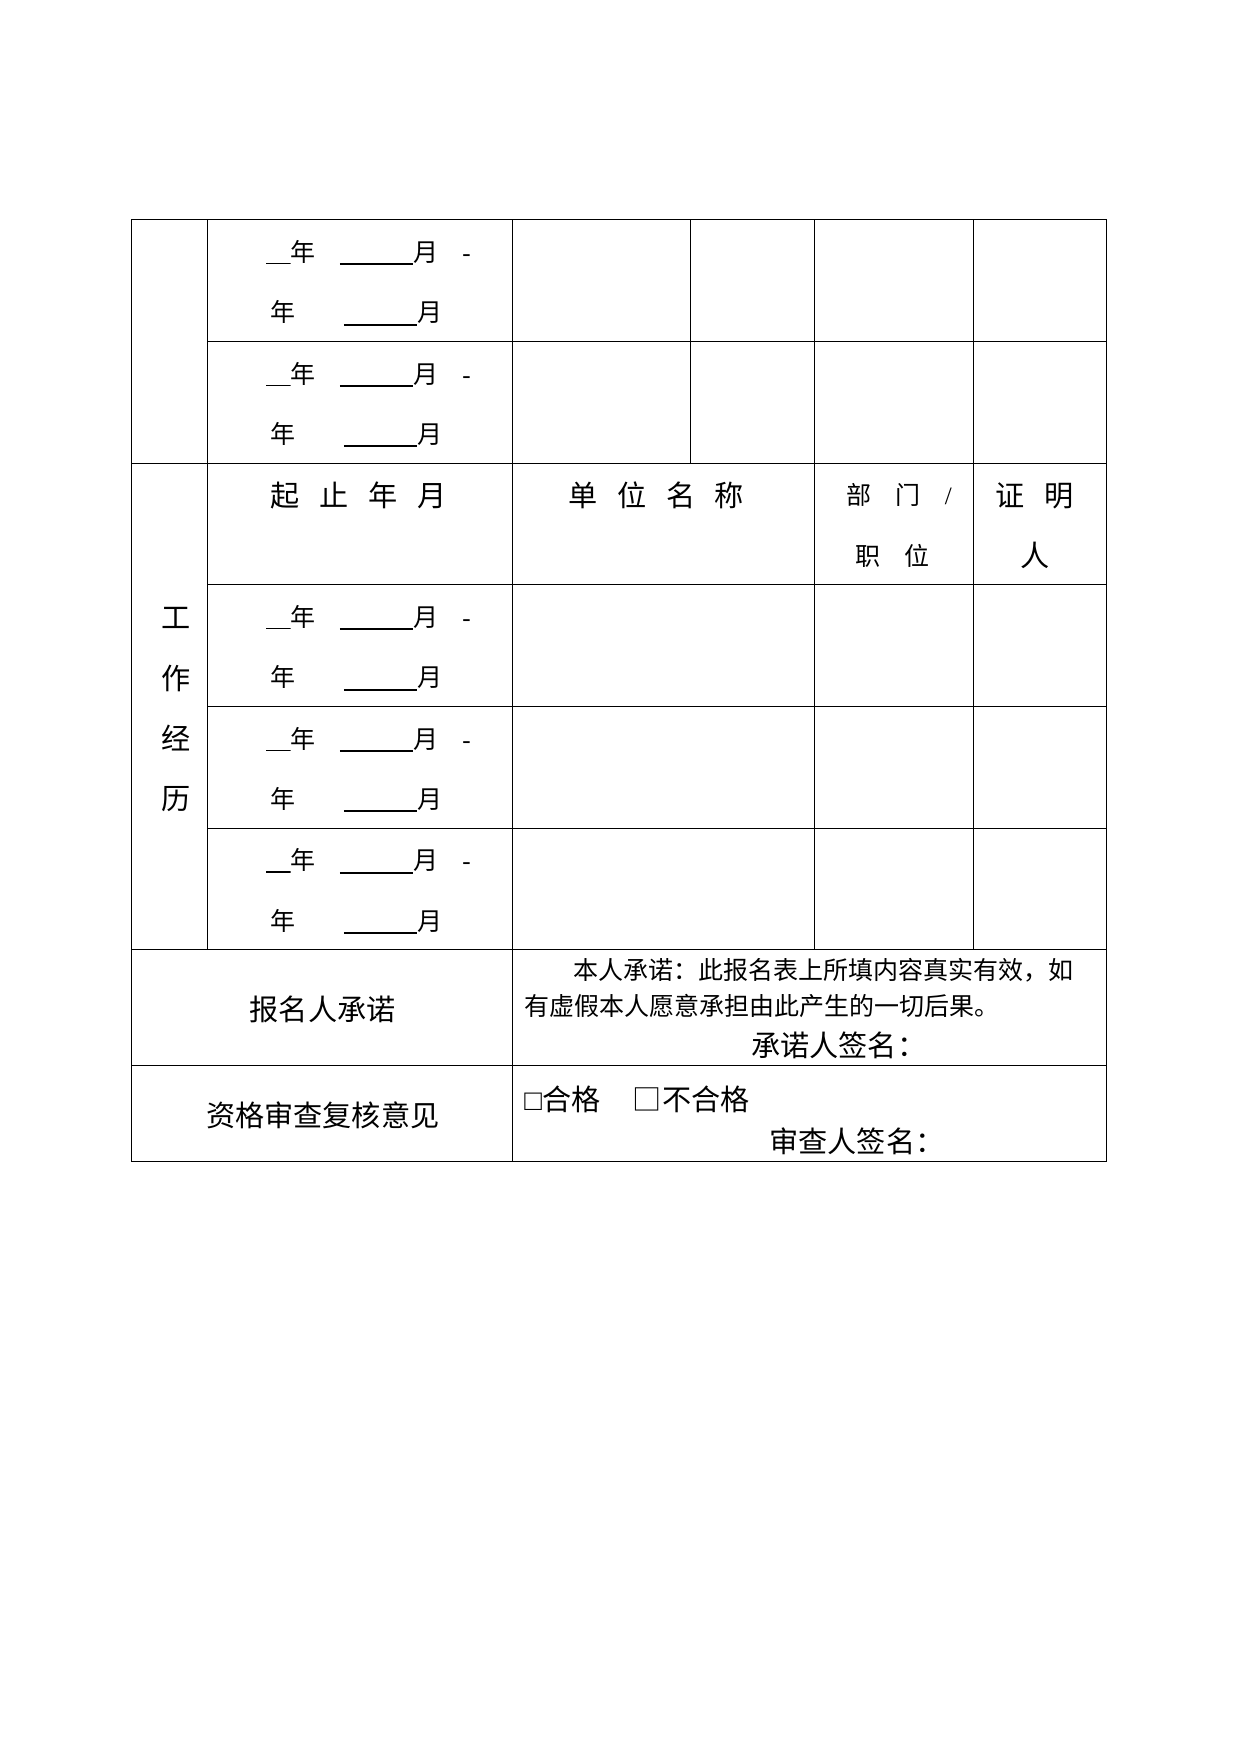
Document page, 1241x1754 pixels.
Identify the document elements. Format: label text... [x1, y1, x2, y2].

table_cell 单位名称 [513, 464, 814, 584]
table_cell [974, 220, 1106, 341]
table_cell 本人承诺：此报名表上所填内容真实有效，如有虚假本人愿意承担由此产生的一切后果。 承诺人签名： [513, 950, 1106, 1065]
table_cell [513, 585, 814, 706]
table_cell [513, 342, 690, 463]
table_cell 年 月- 年 月 [208, 707, 512, 828]
table_cell 年 月- 年 月 [208, 829, 512, 949]
table_cell 资格审查复核意见 [132, 1066, 512, 1161]
table_cell 年 月- 年 月 [208, 342, 512, 463]
table_cell [974, 342, 1106, 463]
table_cell 年 月- 年 月 [208, 220, 512, 341]
table_cell [513, 220, 690, 341]
table_cell 证明人 [974, 464, 1106, 584]
table_cell [815, 342, 973, 463]
table_cell [513, 707, 814, 828]
table_cell 起止年月 [208, 464, 512, 584]
table_cell [691, 220, 814, 341]
table_cell [815, 585, 973, 706]
table_cell 报名人承诺 [132, 950, 512, 1065]
table_cell [815, 707, 973, 828]
table_cell 工 作 经 历 [132, 464, 207, 949]
table_cell 部门/职位 [815, 464, 973, 584]
table_cell □合格 □不合格 审查人签名： [513, 1066, 1106, 1161]
table_cell [974, 707, 1106, 828]
table_cell [815, 220, 973, 341]
table_cell [974, 829, 1106, 949]
table_cell [974, 585, 1106, 706]
table_cell [691, 342, 814, 463]
table_cell 年 月- 年 月 [208, 585, 512, 706]
table_cell [513, 829, 814, 949]
table_cell [815, 829, 973, 949]
